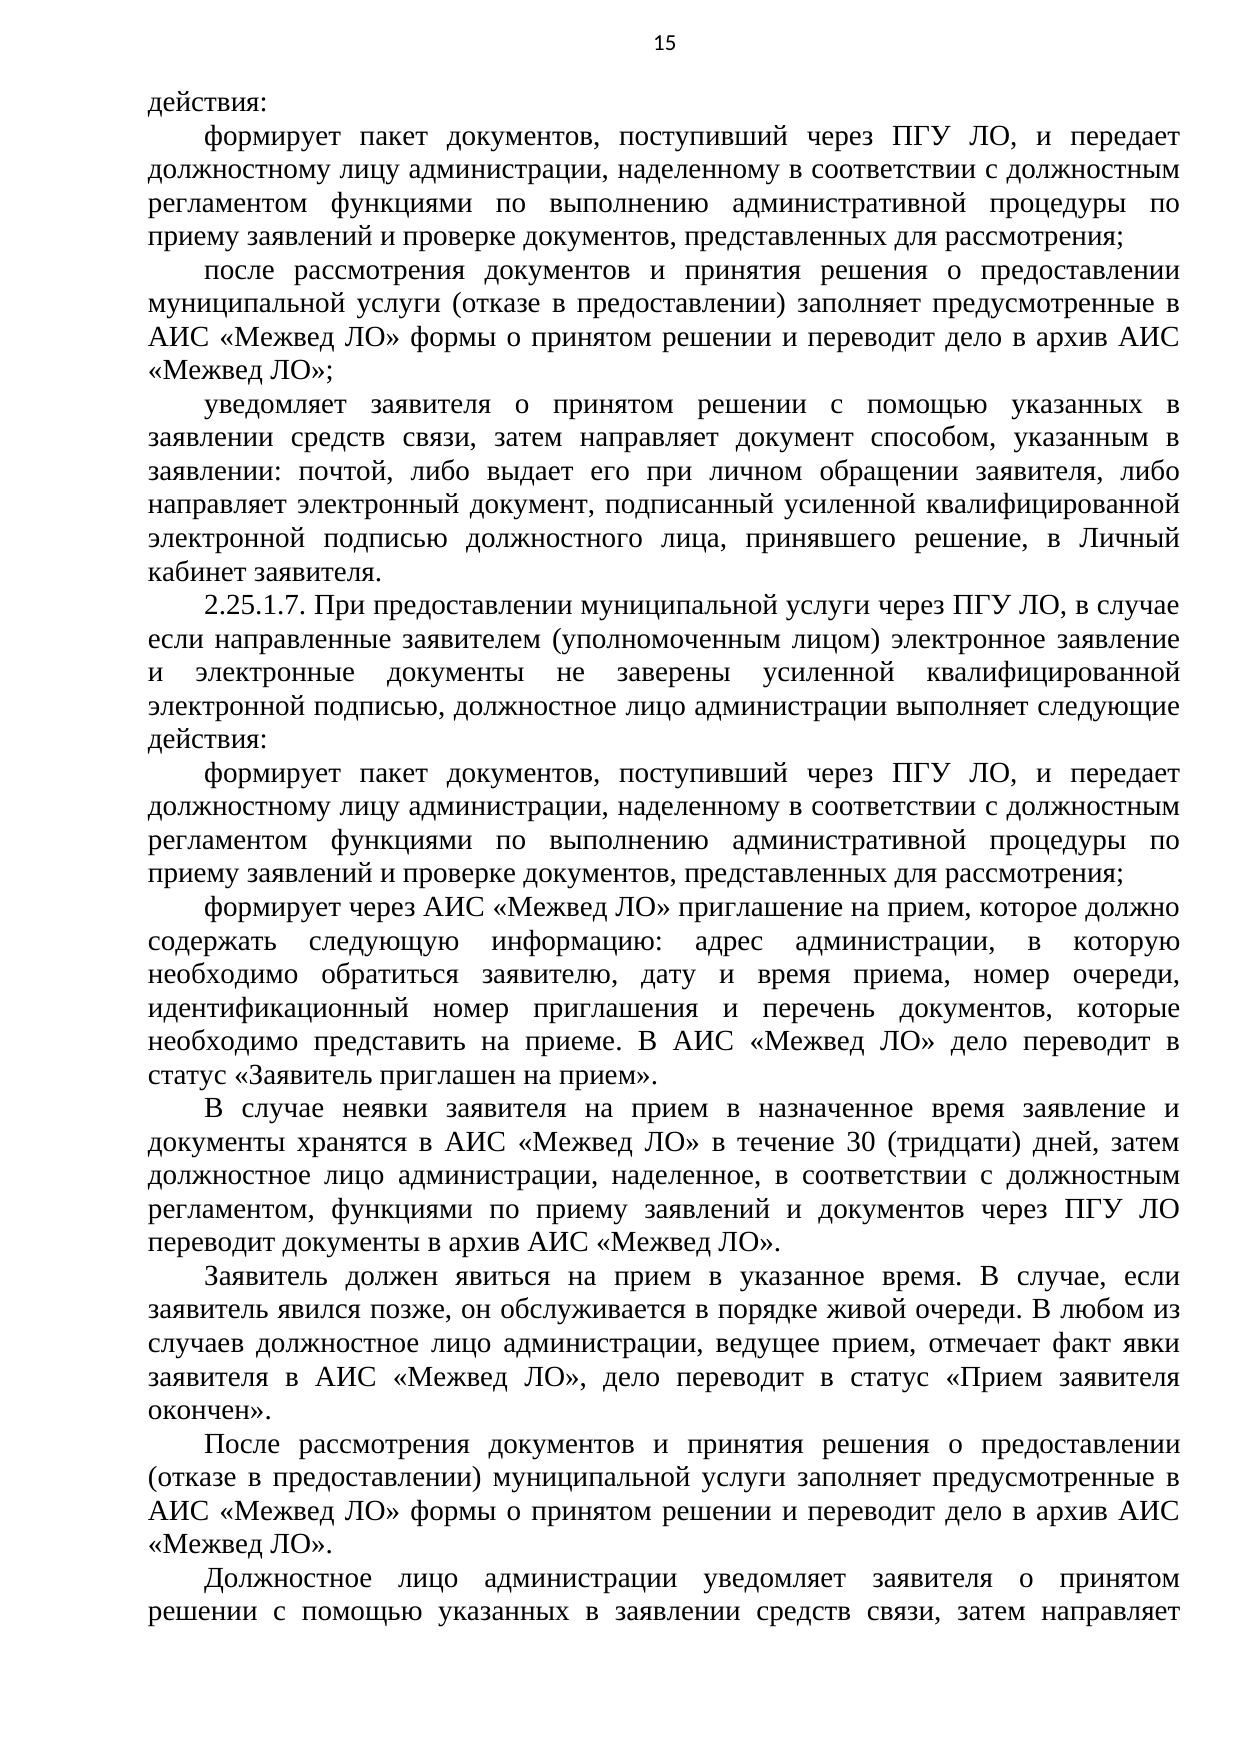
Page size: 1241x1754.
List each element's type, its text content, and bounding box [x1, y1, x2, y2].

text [148, 84, 1181, 118]
text После рассмотрения документов и принятия решения о предоставлении (отказе в предоставлении) муниципальной услуги заполняет предусмотренные в АИС «Межвед ЛО» формы о принятом решении и переводит дело в архив АИС «Межвед ЛО». [148, 1426, 1181, 1560]
text формирует пакет документов, поступивший через ПГУ ЛО, и передает должностному лицу администрации, наделенному в соответствии с должностным регламентом функциями по выполнению административной процедуры по приему заявлений и проверке документов, представленных для рассмотрения; [148, 118, 1181, 252]
text формирует пакет документов, поступивший через ПГУ ЛО, и передает должностному лицу администрации, наделенному в соответствии с должностным регламентом функциями по выполнению административной процедуры по приему заявлений и проверке документов, представленных для рассмотрения; [148, 755, 1181, 889]
text уведомляет заявителя о принятом решении с помощью указанных в заявлении средств связи, затем направляет документ способом, указанным в заявлении: почтой, либо выдает его при личном обращении заявителя, либо направляет электронный документ, подписанный усиленной квалифицированной электронной подписью должностного лица, принявшего решение, в Личный кабинет заявителя. [148, 386, 1181, 587]
text Заявитель должен явиться на прием в указанное время. В случае, если заявитель явился позже, он обслуживается в порядке живой очереди. В любом из случаев должностное лицо администрации, ведущее прием, отмечает факт явки заявителя в АИС «Межвед ЛО», дело переводит в статус «Прием заявителя окончен». [148, 1258, 1181, 1426]
text В случае неявки заявителя на прием в назначенное время заявление и документы хранятся в АИС «Межвед ЛО» в течение 30 (тридцати) дней, затем должностное лицо администрации, наделенное, в соответствии с должностным регламентом, функциями по приему заявлений и документов через ПГУ ЛО переводит документы в архив АИС «Межвед ЛО». [148, 1090, 1181, 1258]
text формирует через АИС «Межвед ЛО» приглашение на прием, которое должно содержать следующую информацию: адрес администрации, в которую необходимо обратиться заявителю, дату и время приема, номер очереди, идентификационный номер приглашения и перечень документов, которые необходимо представить на приеме. В АИС «Межвед ЛО» дело переводит в статус «Заявитель приглашен на прием». [148, 889, 1181, 1090]
text после рассмотрения документов и принятия решения о предоставлении муниципальной услуги (отказе в предоставлении) заполняет предусмотренные в АИС «Межвед ЛО» формы о принятом решении и переводит дело в архив АИС «Межвед ЛО»; [148, 252, 1181, 386]
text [148, 1560, 1181, 1627]
text 2.25.1.7. При предоставлении муниципальной услуги через ПГУ ЛО, в случае если направленные заявителем (уполномоченным лицом) электронное заявление и электронные документы не заверены усиленной квалифицированной электронной подписью, должностное лицо администрации выполняет следующие действия: [148, 587, 1181, 755]
